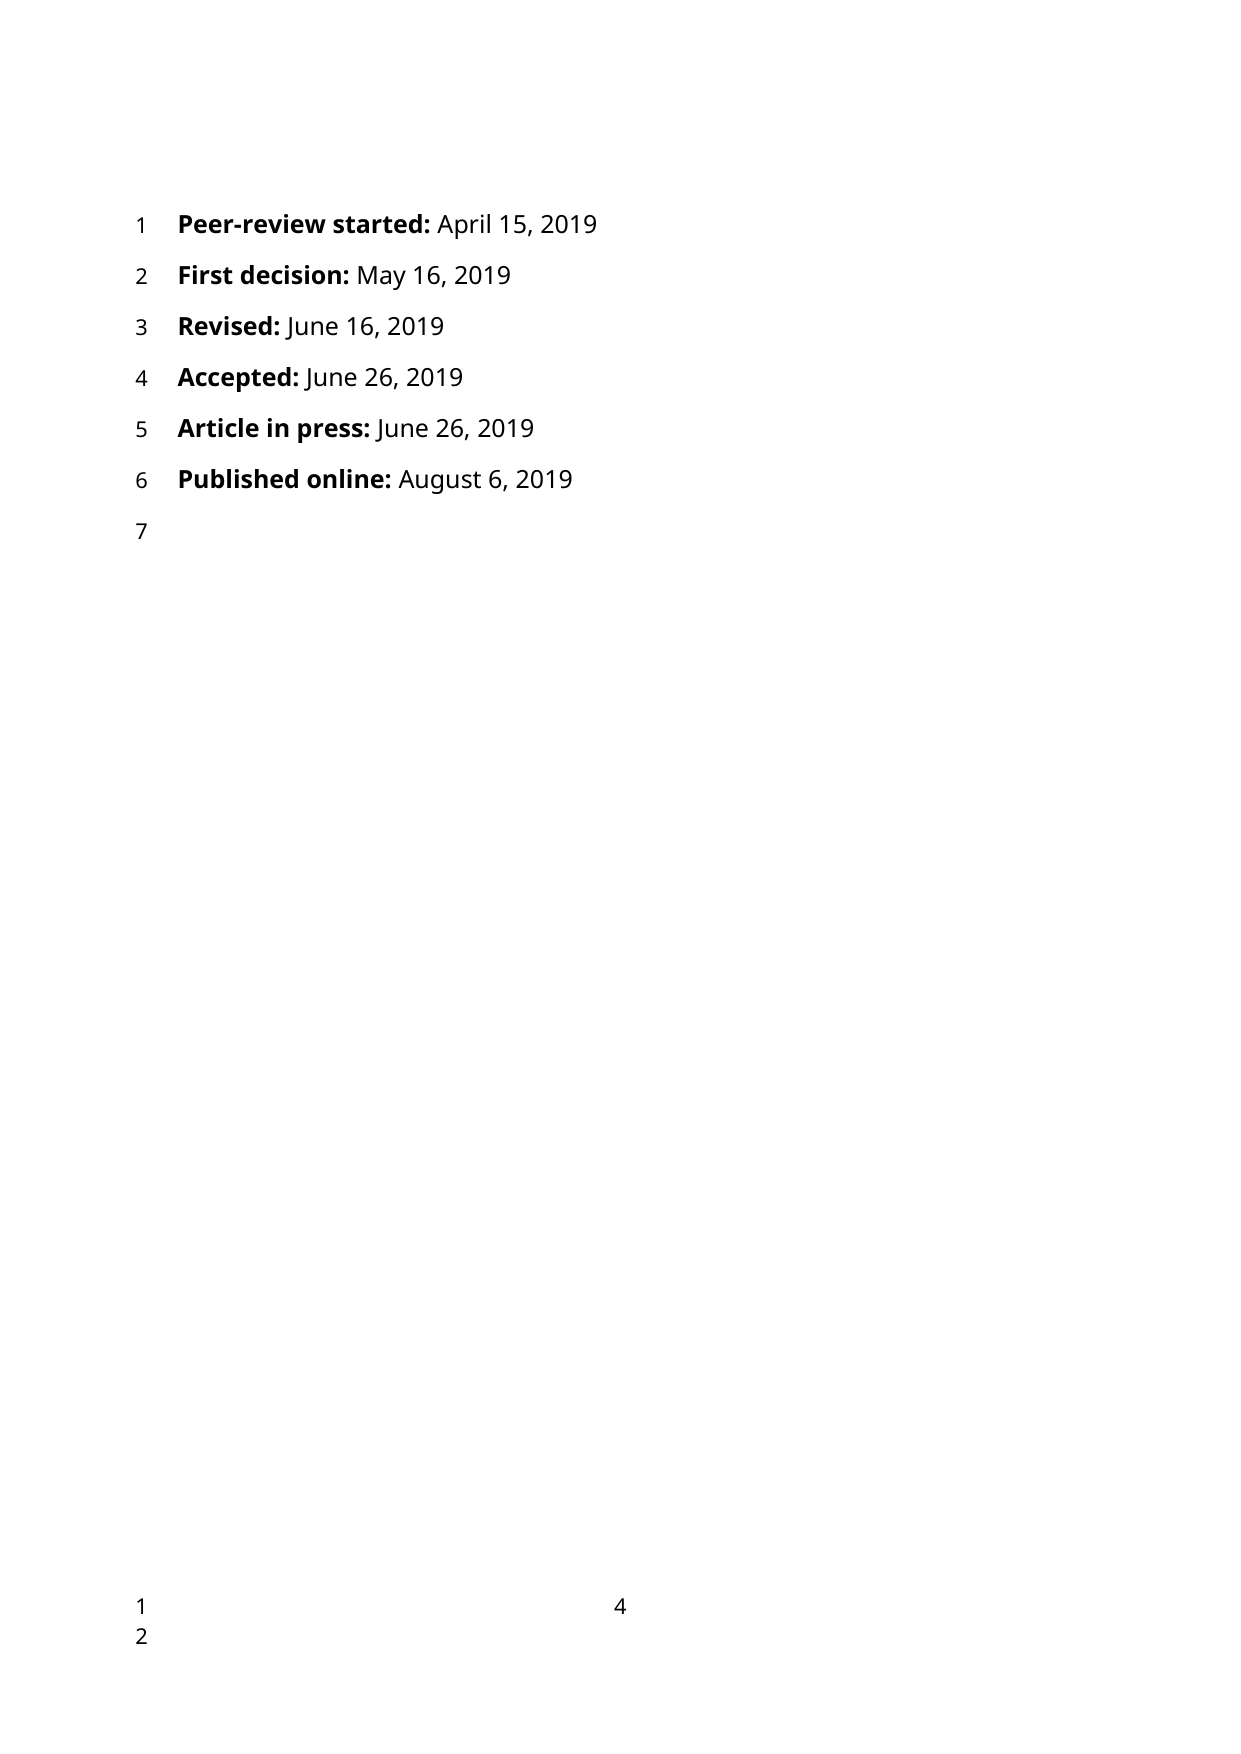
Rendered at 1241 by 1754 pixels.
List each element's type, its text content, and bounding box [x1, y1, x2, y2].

text First decision: May 16, 2019 [177, 258, 1063, 292]
text Article in press: June 26, 2019 [177, 411, 1063, 445]
text Peer-review started: April 15, 2019 [177, 207, 1063, 241]
text Accepted: June 26, 2019 [177, 360, 1063, 394]
text Published online: August 6, 2019 [177, 462, 1063, 496]
text Revised: June 16, 2019 [177, 309, 1063, 343]
